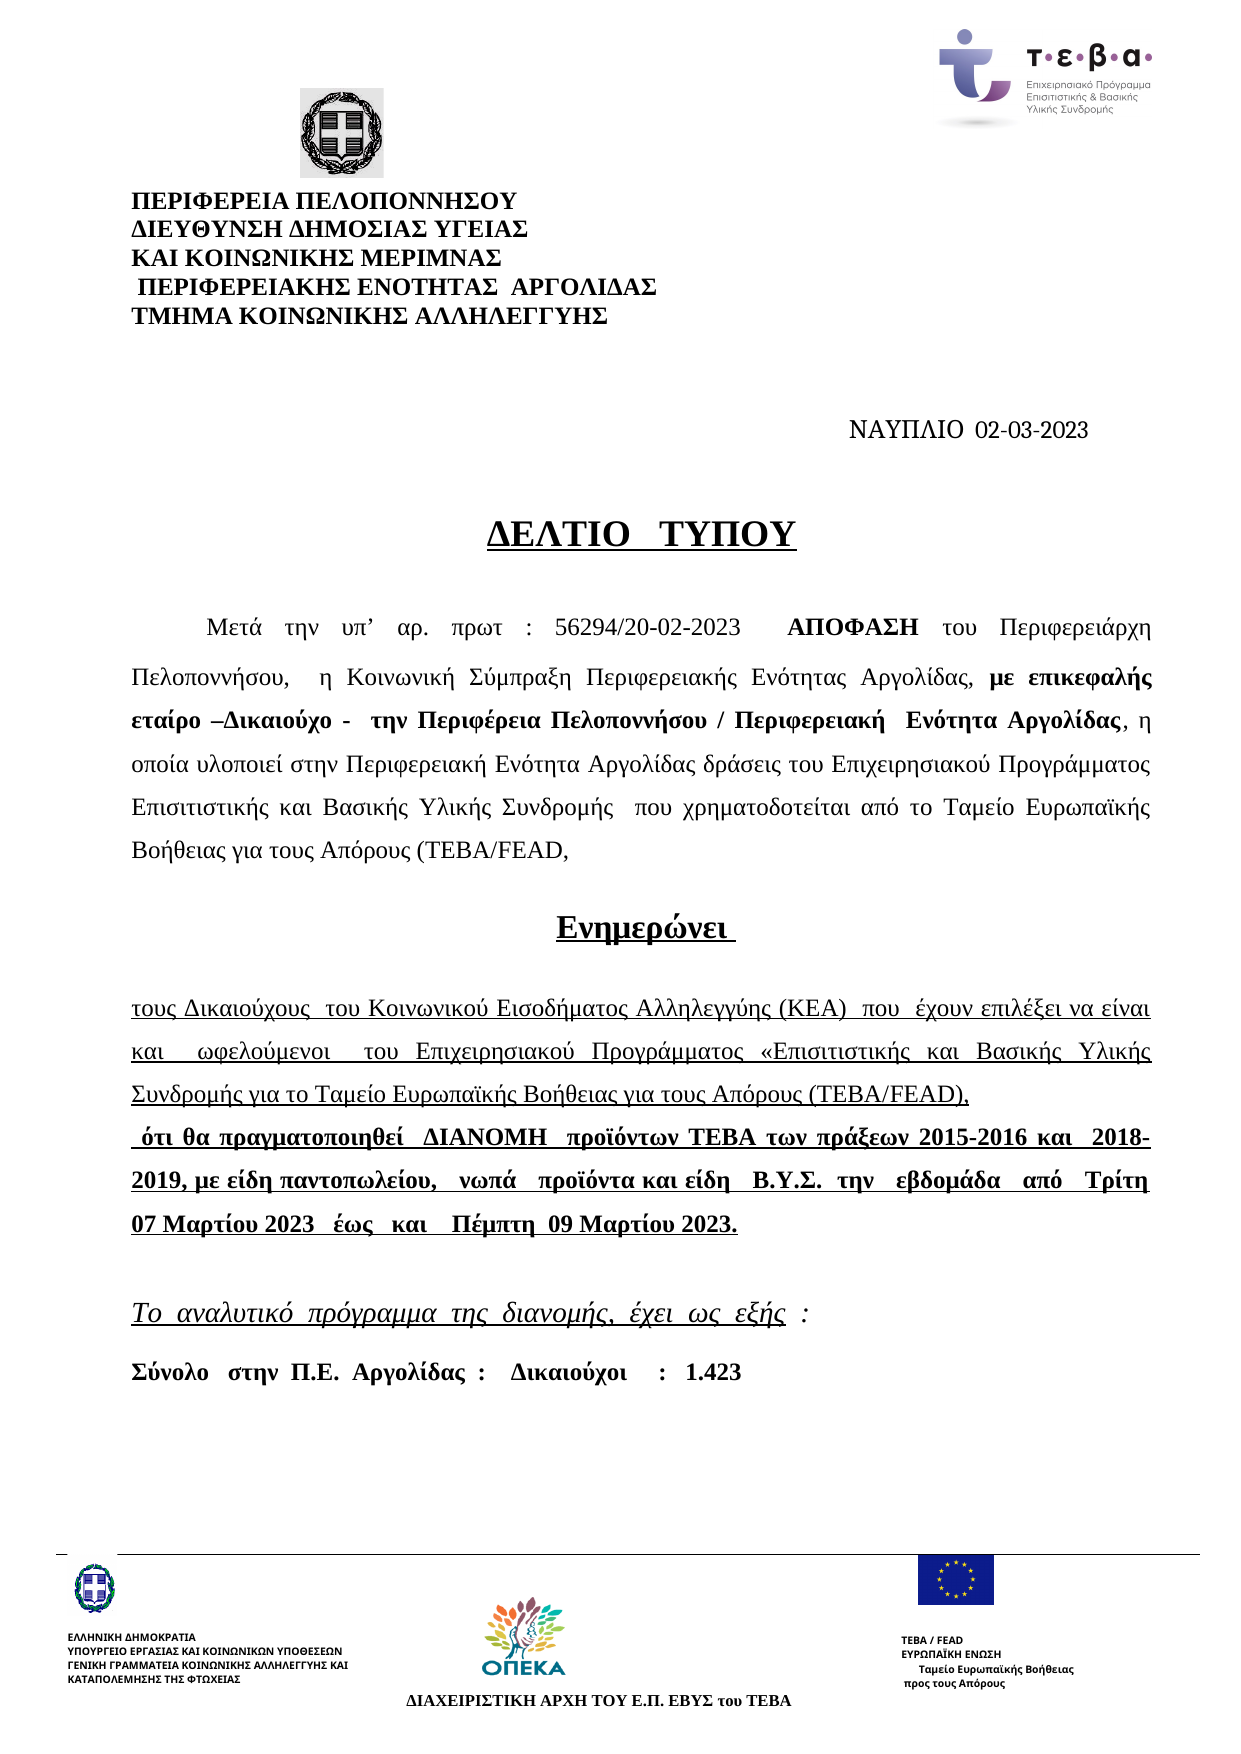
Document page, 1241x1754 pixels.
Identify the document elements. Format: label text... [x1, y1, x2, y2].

text ΠΕΡΙΦΕΡΕΙΑ ΠΕΛΟΠΟΝΝΗΣΟΥ [131, 186, 1152, 214]
picture [67, 1554, 118, 1616]
text ΔΕΛΤΙΟ ΤΥΠΟΥ [131, 512, 1152, 555]
picture [918, 1555, 994, 1605]
text τους Δικαιούχους του Κοινωνικού Εισοδήματος Αλληλεγγύης (ΚΕΑ) που έχουν επιλέξει να είναι και ωφελούμενοι του Επιχειρησιακού Προγράμματος «Επισιτιστικής και Βασικής Υλικής Συνδρομής για το Ταμείο Ευρωπαϊκής Βοήθειας για τους Απόρους (ΤΕΒΑ/FEAD), [131, 993, 1152, 1061]
text ΔΙΕΥΘΥΝΣΗ ΔΗΜΟΣΙΑΣ ΥΓΕΙΑΣ [131, 214, 1152, 243]
text Το αναλυτικό πρόγραμμα της διανομής, έχει ως εξής : [131, 1295, 1152, 1328]
text Μετά την υπ’ αρ. πρωτ : 56294/20-02-2023 ΑΠΟΦΑΣΗ του Περιφερειάρχη Πελοποννήσου, η Κοινωνική Σύμπραξη Περιφερειακής Ενότητας Αργολίδας, με επικεφαλής εταίρο –Δικαιούχο - την Περιφέρεια Πελοποννήσου / Περιφερειακή Ενότητα Αργολίδας, η οποία υλοποιεί στην Περιφερειακή Ενότητα Αργολίδας δράσεις του Επιχειρησιακού Προγράμματος Επισιτιστικής και Βασικής Υλικής Συνδρομής που χρηματοδοτείται από το Ταμείο Ευρωπαϊκής Βοήθειας για τους Απόρους (ΤΕΒΑ/FEAD, [131, 612, 1152, 864]
text τους Δικαιούχους του Κοινωνικού Εισοδήματος Αλληλεγγύης (ΚΕΑ) που έχουν επιλέξει να είναι και ωφελούμενοι του Επιχειρησιακού Προγράμματος «Επισιτιστικής και Βασικής Υλικής Συνδρομής για το Ταμείο Ευρωπαϊκής Βοήθειας για τους Απόρους (ΤΕΒΑ/FEAD), [131, 1063, 1152, 1108]
text ΝΑΥΠΛΙΟ 02-03-2023 [131, 416, 1152, 444]
text ΤΜΗΜΑ ΚΟΙΝΩΝΙΚΗΣ ΑΛΛΗΛΕΓΓΥΗΣ [131, 301, 1152, 329]
text ΚΑΙ ΚΟΙΝΩΝΙΚΗΣ ΜΕΡΙΜΝΑΣ [131, 243, 1152, 272]
text ΠΕΡΙΦΕΡΕΙΑΚΗΣ ΕΝΟΤΗΤΑΣ ΑΡΓΟΛΙΔΑΣ [131, 272, 1152, 301]
text Ενημερώνει [131, 907, 1152, 945]
text Σύνολο στην Π.Ε. Αργολίδας : Δικαιούχοι : 1.423 [131, 1357, 1152, 1386]
picture [933, 29, 1152, 129]
picture [481, 1597, 571, 1678]
text ότι θα πραγματοποιηθεί ΔΙΑΝΟΜΗ προϊόντων ΤΕΒΑ των πράξεων 2015-2016 και 2018-2019, με είδη παντοπωλείου, νωπά προϊόντα και είδη Β.Υ.Σ. την εβδομάδα από Τρίτη 07 Μαρτίου 2023 έως και Πέμπτη 09 Μαρτίου 2023. [131, 1122, 1152, 1237]
